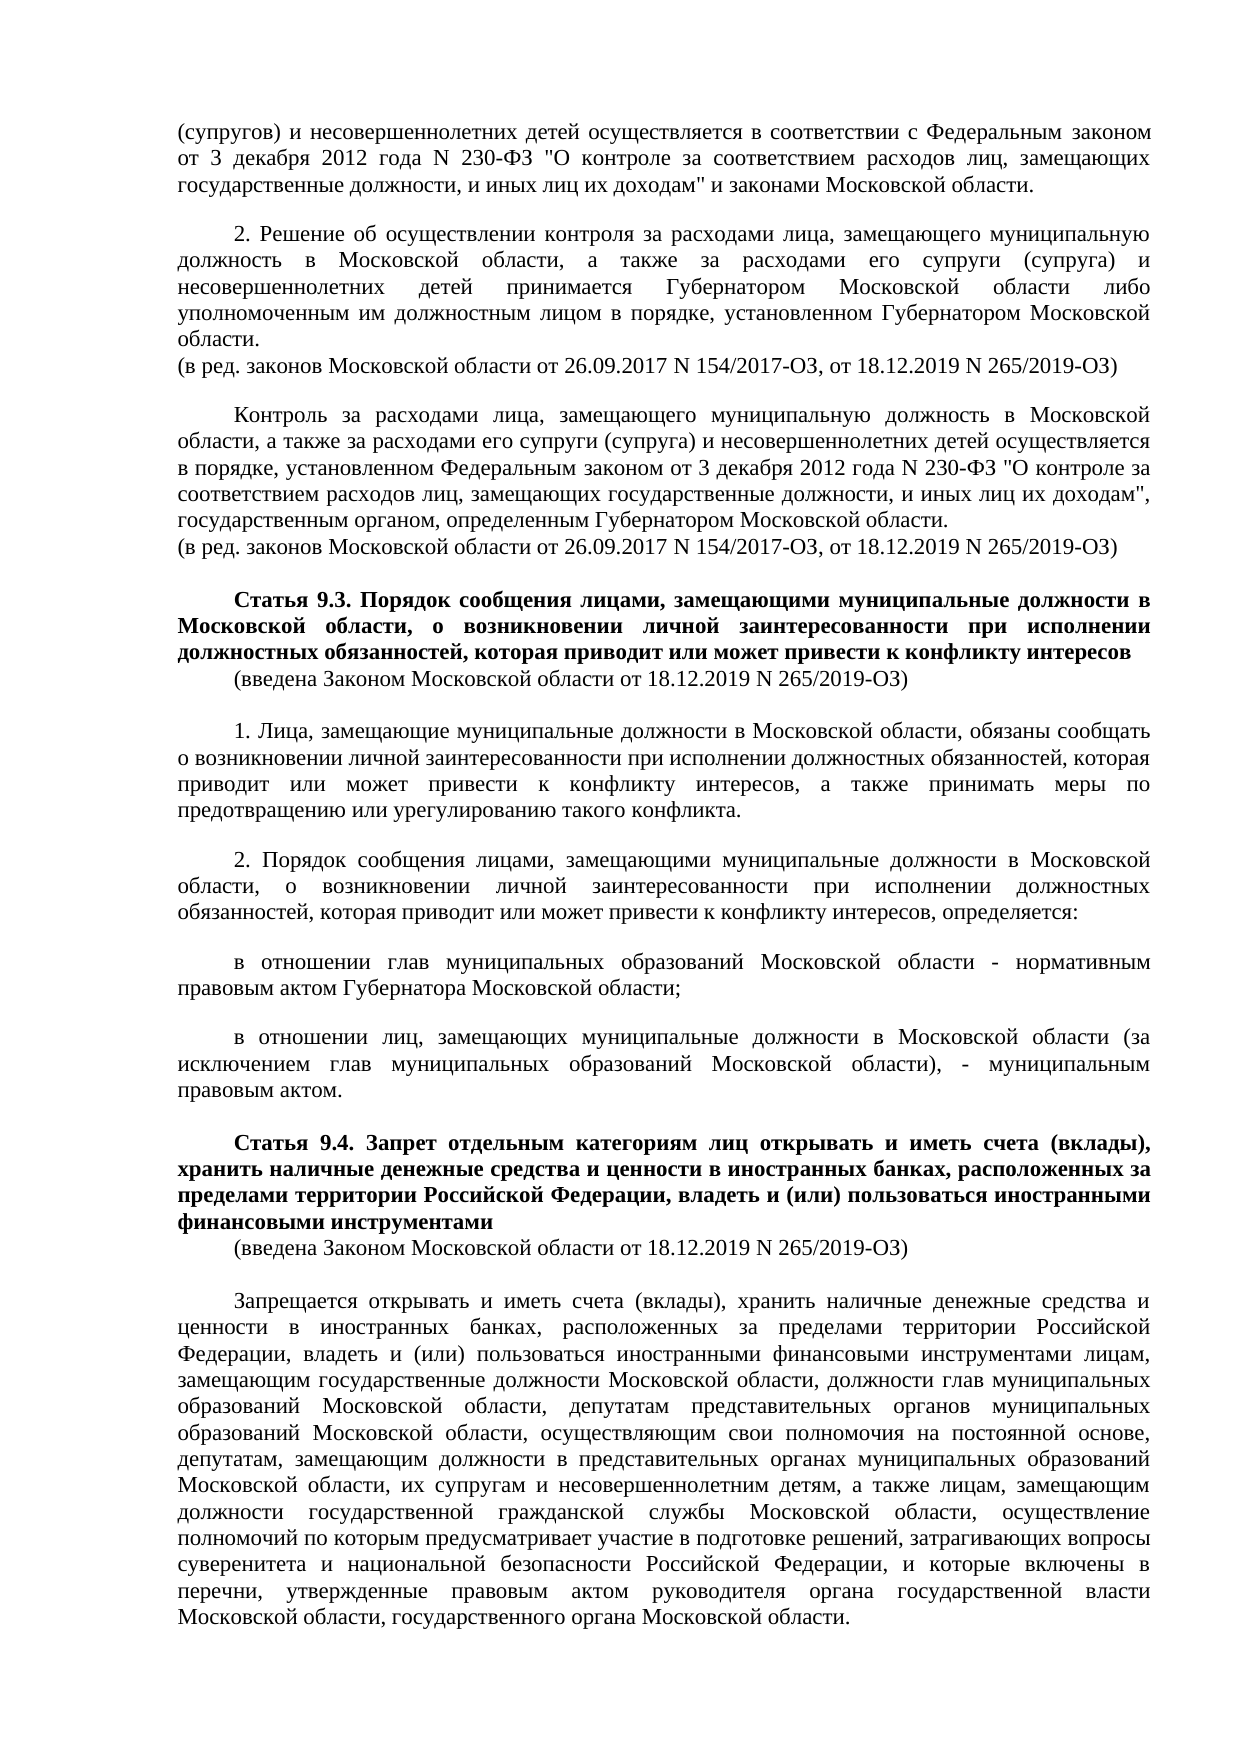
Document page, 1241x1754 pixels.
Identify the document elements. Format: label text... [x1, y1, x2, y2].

text (введена Законом Московской области от 18.12.2019 N 265/2019-ОЗ) [177, 1234, 1152, 1261]
text (в ред. законов Московской области от 26.09.2017 N 154/2017-ОЗ, от 18.12.2019 N 265/2019-ОЗ) [177, 352, 1152, 378]
text 2. Порядок сообщения лицами, замещающими муниципальные должности в Московской области, о возникновении личной заинтересованности при исполнении должностных обязанностей, которая приводит или может привести к конфликту интересов, определяется: [177, 846, 1152, 925]
text 2. Решение об осуществлении контроля за расходами лица, замещающего муниципальную должность в Московской области, а также за расходами его супруги (супруга) и несовершеннолетних детей принимается Губернатором Московской области либо уполномоченным им должностным лицом в порядке, установленном Губернатором Московской области. [177, 220, 1152, 352]
title Статья 9.3. Порядок сообщения лицами, замещающими муниципальные должности в Московской области, о возникновении личной заинтересованности при исполнении должностных обязанностей, которая приводит или может привести к конфликту интересов [177, 586, 1152, 665]
text Контроль за расходами лица, замещающего муниципальную должность в Московской области, а также за расходами его супруги (супруга) и несовершеннолетних детей осуществляется в порядке, установленном Федеральным законом от 3 декабря 2012 года N 230-ФЗ "О контроле за соответствием расходов лиц, замещающих государственные должности, и иных лиц их доходам", государственным органом, определенным Губернатором Московской области. [177, 401, 1152, 533]
text в отношении лиц, замещающих муниципальные должности в Московской области (за исключением глав муниципальных образований Московской области), - муниципальным правовым актом. [177, 1023, 1152, 1102]
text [177, 118, 1152, 197]
text 1. Лица, замещающие муниципальные должности в Московской области, обязаны сообщать о возникновении личной заинтересованности при исполнении должностных обязанностей, которая приводит или может привести к конфликту интересов, а также принимать меры по предотвращению или урегулированию такого конфликта. [177, 717, 1152, 823]
text Запрещается открывать и иметь счета (вклады), хранить наличные денежные средства и ценности в иностранных банках, расположенных за пределами территории Российской Федерации, владеть и (или) пользоваться иностранными финансовыми инструментами лицам, замещающим государственные должности Московской области, должности глав муниципальных образований Московской области, депутатам представительных органов муниципальных образований Московской области, осуществляющим свои полномочия на постоянной основе, депутатам, замещающим должности в представительных органах муниципальных образований Московской области, их супругам и несовершеннолетним детям, а также лицам, замещающим должности государственной гражданской службы Московской области, осуществление полномочий по которым предусматривает участие в подготовке решений, затрагивающих вопросы суверенитета и национальной безопасности Российской Федерации, и которые включены в перечни, утвержденные правовым актом руководителя органа государственной власти Московской области, государственного органа Московской области. [177, 1287, 1152, 1629]
text (введена Законом Московской области от 18.12.2019 N 265/2019-ОЗ) [177, 665, 1152, 691]
title Статья 9.4. Запрет отдельным категориям лиц открывать и иметь счета (вклады), хранить наличные денежные средства и ценности в иностранных банках, расположенных за пределами территории Российской Федерации, владеть и (или) пользоваться иностранными финансовыми инструментами [177, 1129, 1152, 1234]
text (в ред. законов Московской области от 26.09.2017 N 154/2017-ОЗ, от 18.12.2019 N 265/2019-ОЗ) [177, 533, 1152, 559]
text в отношении глав муниципальных образований Московской области - нормативным правовым актом Губернатора Московской области; [177, 948, 1152, 1000]
